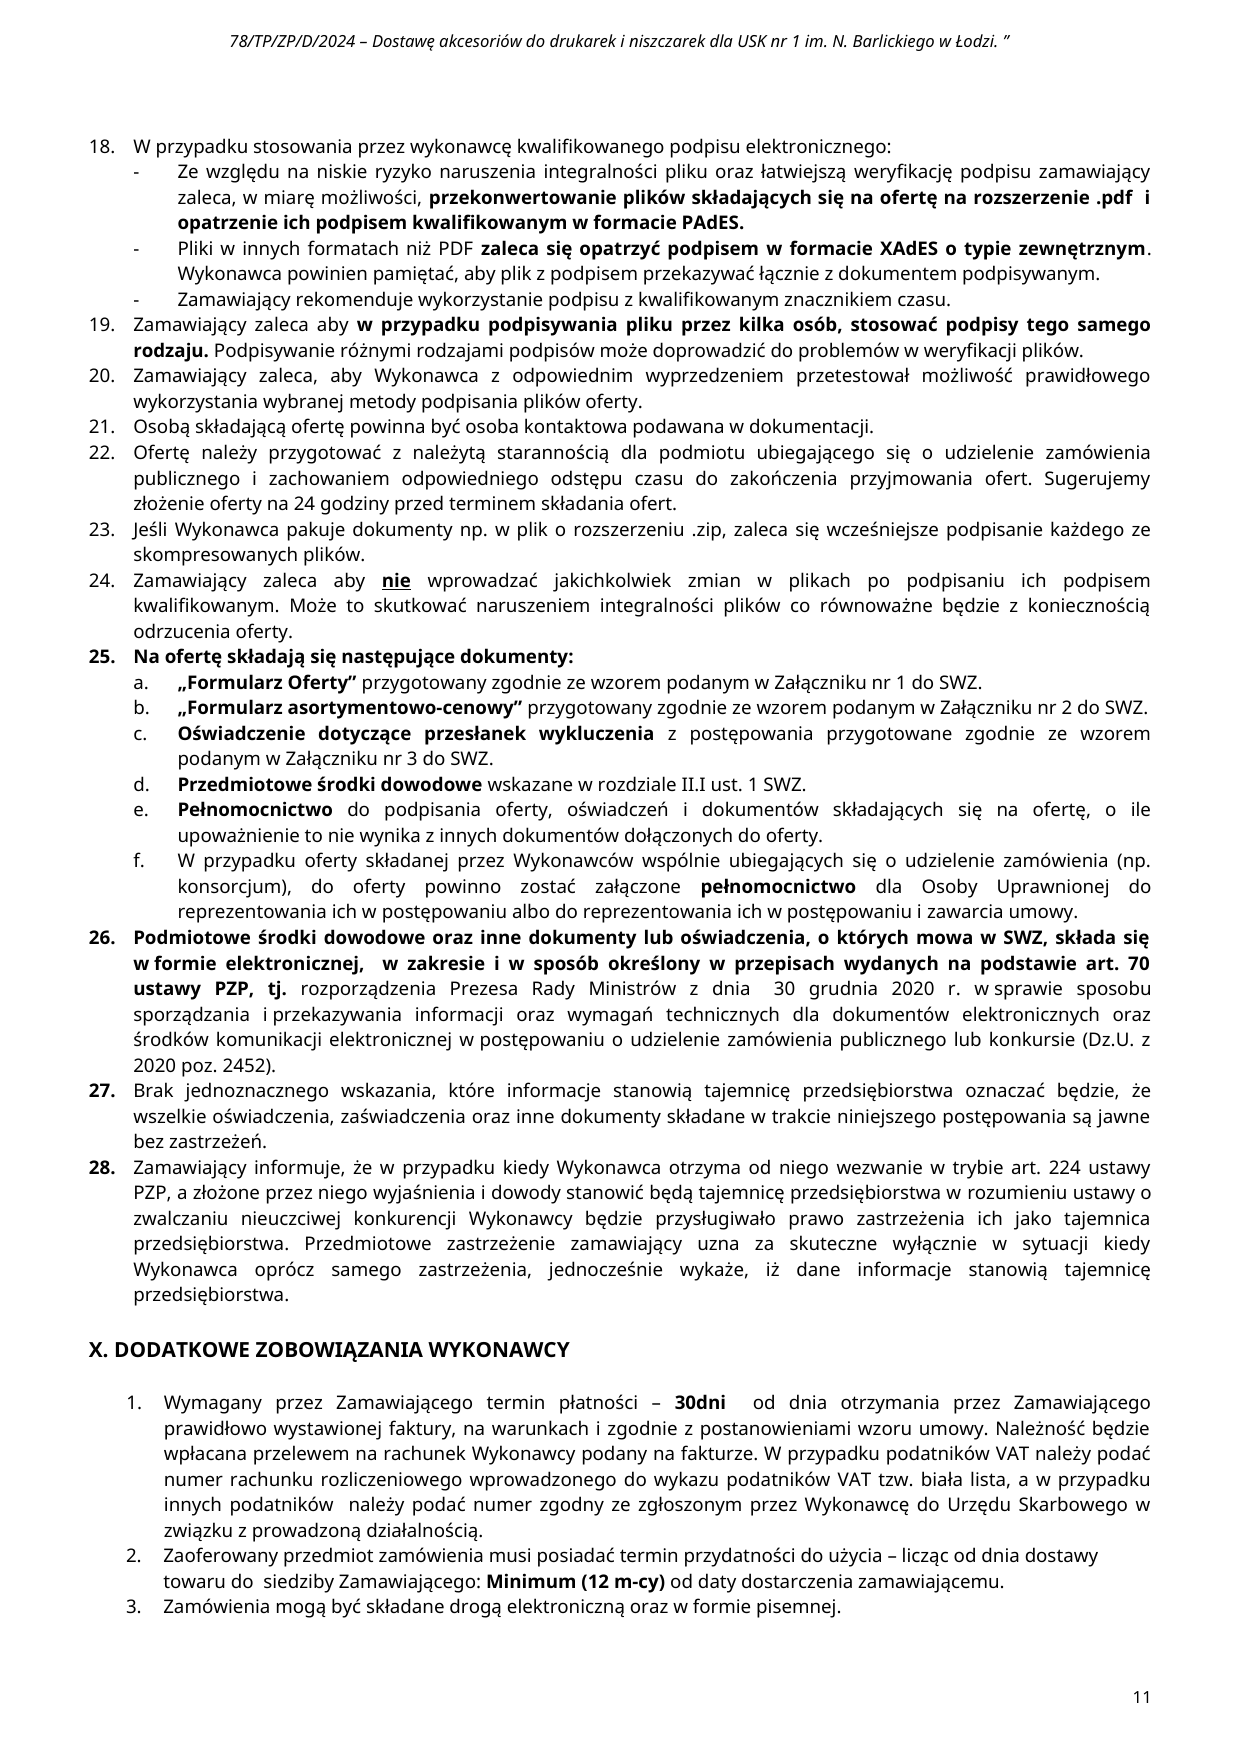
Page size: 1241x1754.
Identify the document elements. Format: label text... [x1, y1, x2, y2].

list Na ofertę składają się następujące dokumenty: [89, 643, 1152, 669]
list Wymagany przez Zamawiającego termin płatności – 30dni od dnia otrzymania przez Zamawiającego prawidłowo wystawionej faktury, na warunkach i zgodnie z postanowieniami wzoru umowy. Należność będzie wpłacana przelewem na rachunek Wykonawcy podany na fakturze. W przypadku podatników VAT należy podać numer rachunku rozliczeniowego wprowadzonego do wykazu podatników VAT tzw. biała lista, a w przypadku innych podatników należy podać numer zgodny ze zgłoszonym przez Wykonawcę do Urzędu Skarbowego w związku z prowadzoną działalnością. [126, 1389, 1152, 1543]
list W przypadku stosowania przez wykonawcę kwalifikowanego podpisu elektronicznego: [89, 133, 1152, 159]
list Podmiotowe środki dowodowe oraz inne dokumenty lub oświadczenia, o których mowa w SWZ, składa się w formie elektronicznej, w zakresie i w sposób określony w przepisach wydanych na podstawie art. 70 ustawy PZP, tj. rozporządzenia Prezesa Rady Ministrów z dnia 30 grudnia 2020 r. w sprawie sposobu sporządzania i przekazywania informacji oraz wymagań technicznych dla dokumentów elektronicznych oraz środków komunikacji elektronicznej w postępowaniu o udzielenie zamówienia publicznego lub konkursie (Dz.U. z 2020 poz. 2452). [89, 924, 1152, 1077]
list Ze względu na niskie ryzyko naruszenia integralności pliku oraz łatwiejszą weryfikację podpisu zamawiający zaleca, w miarę możliwości, przekonwertowanie plików składających się na ofertę na rozszerzenie .pdf i opatrzenie ich podpisem kwalifikowanym w formacie PAdES. [133, 159, 1152, 235]
list Oświadczenie dotyczące przesłanek wykluczenia z postępowania przygotowane zgodnie ze wzorem podanym w Załączniku nr 3 do SWZ. [133, 720, 1152, 771]
list Zamawiający zaleca aby w przypadku podpisywania pliku przez kilka osób, stosować podpisy tego samego rodzaju. Podpisywanie różnymi rodzajami podpisów może doprowadzić do problemów w weryfikacji plików. [89, 312, 1152, 363]
list Pełnomocnictwo do podpisania oferty, oświadczeń i dokumentów składających się na ofertę, o ile upoważnienie to nie wynika z innych dokumentów dołączonych do oferty. [133, 797, 1152, 848]
list Ofertę należy przygotować z należytą starannością dla podmiotu ubiegającego się o udzielenie zamówienia publicznego i zachowaniem odpowiedniego odstępu czasu do zakończenia przyjmowania ofert. Sugerujemy złożenie oferty na 24 godziny przed terminem składania ofert. [89, 439, 1152, 516]
list Jeśli Wykonawca pakuje dokumenty np. w plik o rozszerzeniu .zip, zaleca się wcześniejsze podpisanie każdego ze skompresowanych plików. [89, 516, 1152, 567]
text X. DODATKOWE ZOBOWIĄZANIA WYKONAWCY [89, 1336, 1152, 1364]
list Brak jednoznacznego wskazania, które informacje stanowią tajemnicę przedsiębiorstwa oznaczać będzie, że wszelkie oświadczenia, zaświadczenia oraz inne dokumenty składane w trakcie niniejszego postępowania są jawne bez zastrzeżeń. [89, 1077, 1152, 1154]
list Zamawiający zaleca, aby Wykonawca z odpowiednim wyprzedzeniem przetestował możliwość prawidłowego wykorzystania wybranej metody podpisania plików oferty. [89, 363, 1152, 414]
list Przedmiotowe środki dowodowe wskazane w rozdziale II.I ust. 1 SWZ. [133, 771, 1152, 797]
list Osobą składającą ofertę powinna być osoba kontaktowa podawana w dokumentacji. [89, 414, 1152, 439]
list „Formularz asortymentowo-cenowy” przygotowany zgodnie ze wzorem podanym w Załączniku nr 2 do SWZ. [133, 694, 1152, 720]
list „Formularz Oferty” przygotowany zgodnie ze wzorem podanym w Załączniku nr 1 do SWZ. [133, 669, 1152, 694]
list Zamawiający zaleca aby nie wprowadzać jakichkolwiek zmian w plikach po podpisaniu ich podpisem kwalifikowanym. Może to skutkować naruszeniem integralności plików co równoważne będzie z koniecznością odrzucenia oferty. [89, 567, 1152, 643]
list Pliki w innych formatach niż PDF zaleca się opatrzyć podpisem w formacie XAdES o typie zewnętrznym. Wykonawca powinien pamiętać, aby plik z podpisem przekazywać łącznie z dokumentem podpisywanym. [133, 235, 1152, 286]
list W przypadku oferty składanej przez Wykonawców wspólnie ubiegających się o udzielenie zamówienia (np. konsorcjum), do oferty powinno zostać załączone pełnomocnictwo dla Osoby Uprawnionej do reprezentowania ich w postępowaniu albo do reprezentowania ich w postępowaniu i zawarcia umowy. [133, 848, 1152, 924]
list Zamówienia mogą być składane drogą elektroniczną oraz w formie pisemnej. [126, 1594, 1152, 1619]
list Zamawiający rekomenduje wykorzystanie podpisu z kwalifikowanym znacznikiem czasu. [133, 286, 1152, 312]
list Zaoferowany przedmiot zamówienia musi posiadać termin przydatności do użycia – licząc od dnia dostawy towaru do siedziby Zamawiającego: Minimum (12 m-cy) od daty dostarczenia zamawiającemu. [126, 1543, 1152, 1594]
list Zamawiający informuje, że w przypadku kiedy Wykonawca otrzyma od niego wezwanie w trybie art. 224 ustawy PZP, a złożone przez niego wyjaśnienia i dowody stanowić będą tajemnicę przedsiębiorstwa w rozumieniu ustawy o zwalczaniu nieuczciwej konkurencji Wykonawcy będzie przysługiwało prawo zastrzeżenia ich jako tajemnica przedsiębiorstwa. Przedmiotowe zastrzeżenie zamawiający uzna za skuteczne wyłącznie w sytuacji kiedy Wykonawca oprócz samego zastrzeżenia, jednocześnie wykaże, iż dane informacje stanowią tajemnicę przedsiębiorstwa. [89, 1154, 1152, 1307]
